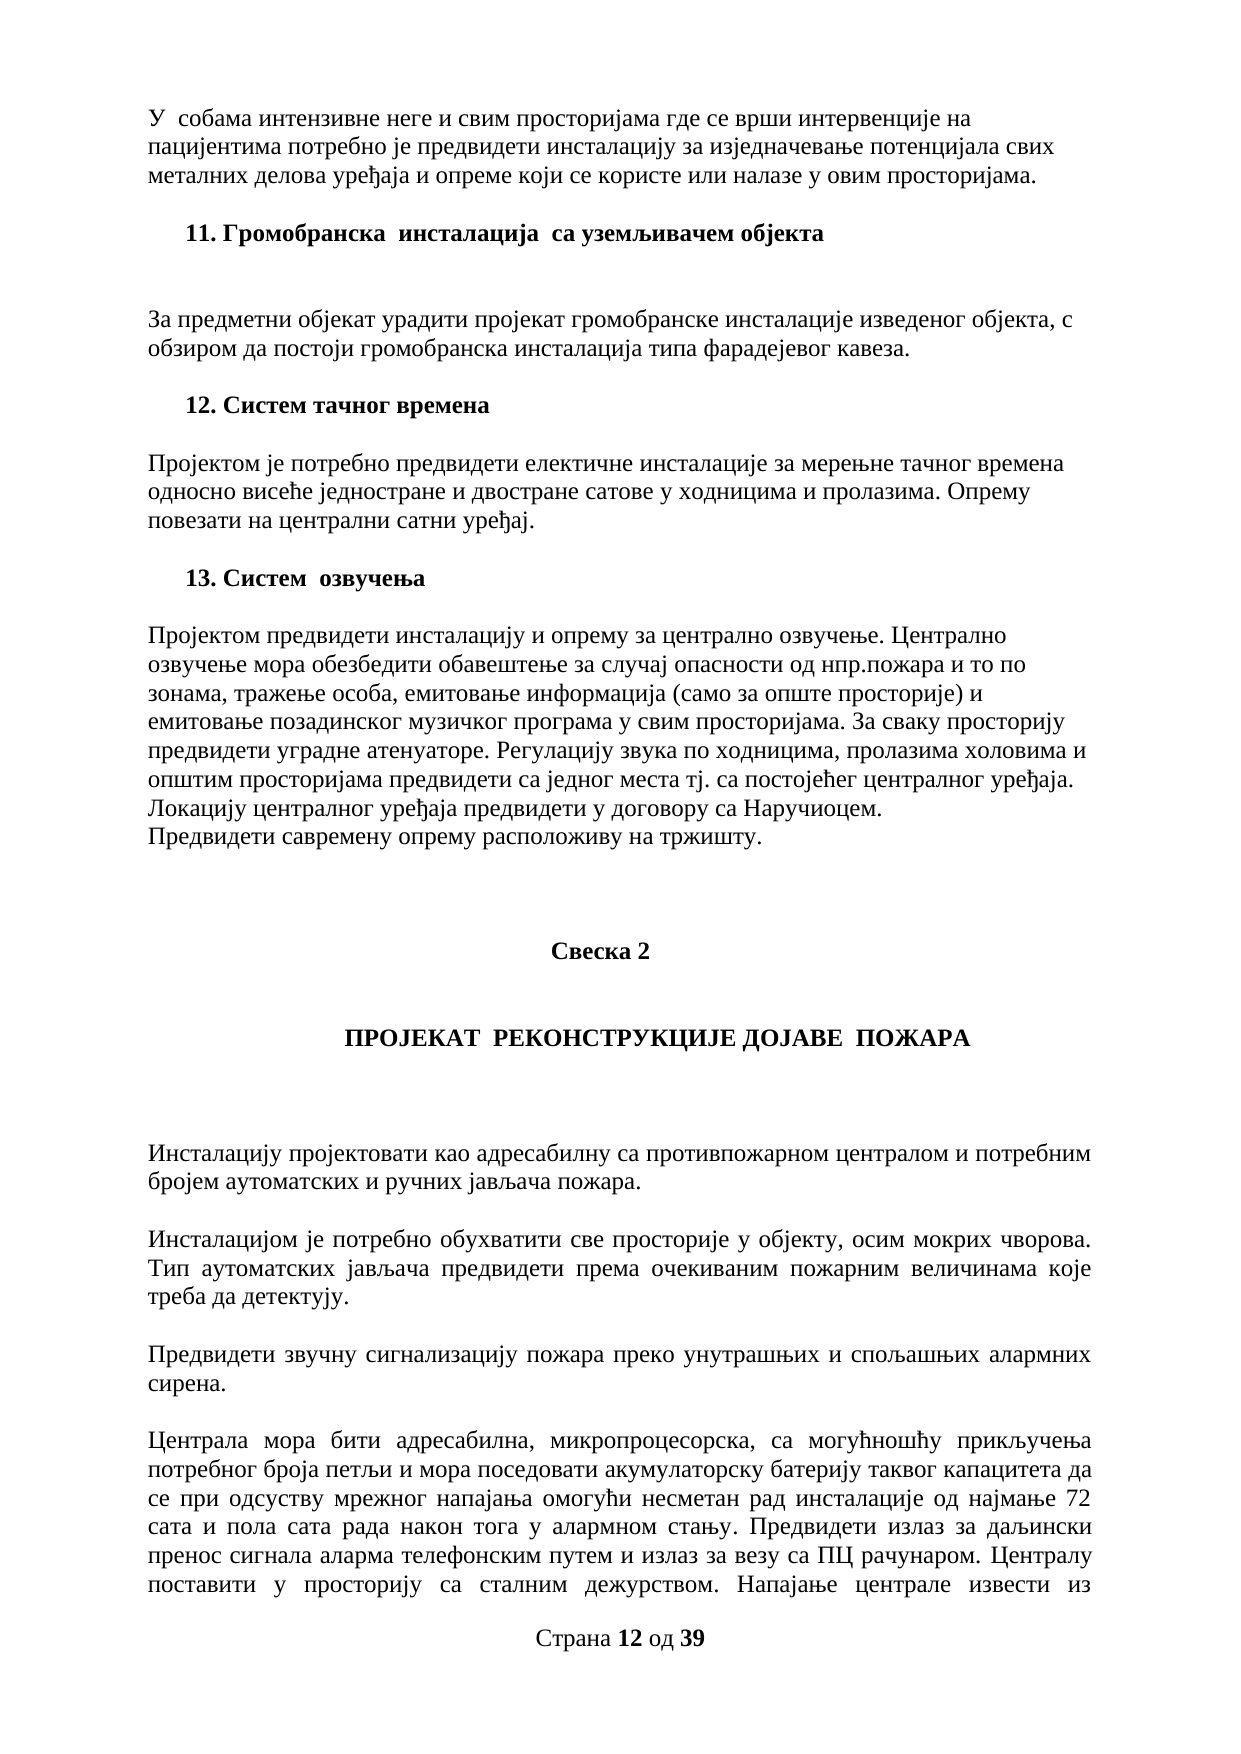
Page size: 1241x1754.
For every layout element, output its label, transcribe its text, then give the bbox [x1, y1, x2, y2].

text Пројектом предвидети инсталацију и опрему за централно озвучење. Централно озвучење мора обезбедити обавештење за случај опасности од нпр.пожара и то по зонама, тражење особа, емитовање информација (само за опште просторије) и емитовање позадинског музичког програма у свим просторијама. За сваку просторију предвидети уградне атенуаторе. Регулацију звука по ходницима, пролазима холовима и општим просторијама предвидети са једног места тј. са постојећег централног уређаја. Локацију централног уређаја предвидети у договору са Наручиоцем. [148, 620, 1093, 821]
text Свеска 2 [148, 936, 1053, 965]
text Предвидети звучну сигнализацију пожара преко унутрашњих и спољашњих алармних сирена. [148, 1339, 1092, 1396]
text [148, 1425, 1092, 1598]
text Инсталацију пројектовати као адресабилну са противпожарном централом и потребним бројем аутоматских и ручних јављача пожара. [148, 1138, 1092, 1195]
text За предметни објекат урадити пројекат громобранске инсталације изведеног објекта, с обзиром да постоји громобранска инсталација типа фарадејевог кавеза. [148, 304, 1092, 361]
text Пројектом је потребно предвидети електичне инсталације за мерењне тачног времена односно висеће једностране и двостране сатове у ходницима и пролазима. Опрему повезати на централни сатни уређај. [148, 448, 1093, 534]
text ПРОЈЕКАТ РЕКОНСТРУКЦИЈЕ ДОЈАВЕ ПОЖАРА [223, 1023, 1092, 1051]
list Громобранска инсталација са уземљивачем објекта [185, 218, 1092, 246]
text Инсталацијом је потребно обухватити све просторије у објекту, осим мокрих чворова. Тип аутоматских јављача предвидети према очекиваним пожарним величинама које треба да детектују. [148, 1224, 1092, 1310]
text Предвидети савремену опрему расположиву на тржишту. [148, 821, 1093, 850]
list Систем озвучења [185, 563, 1093, 591]
list Систем тачног времена [185, 390, 1093, 419]
text У собама интензивне неге и свим просторијама где се врши интервенције на пацијентима потребно је предвидети инсталацију за изједначевање потенцијала свих металних делова уређаја и опреме који се користе или налазе у овим просторијама. [148, 103, 1092, 189]
